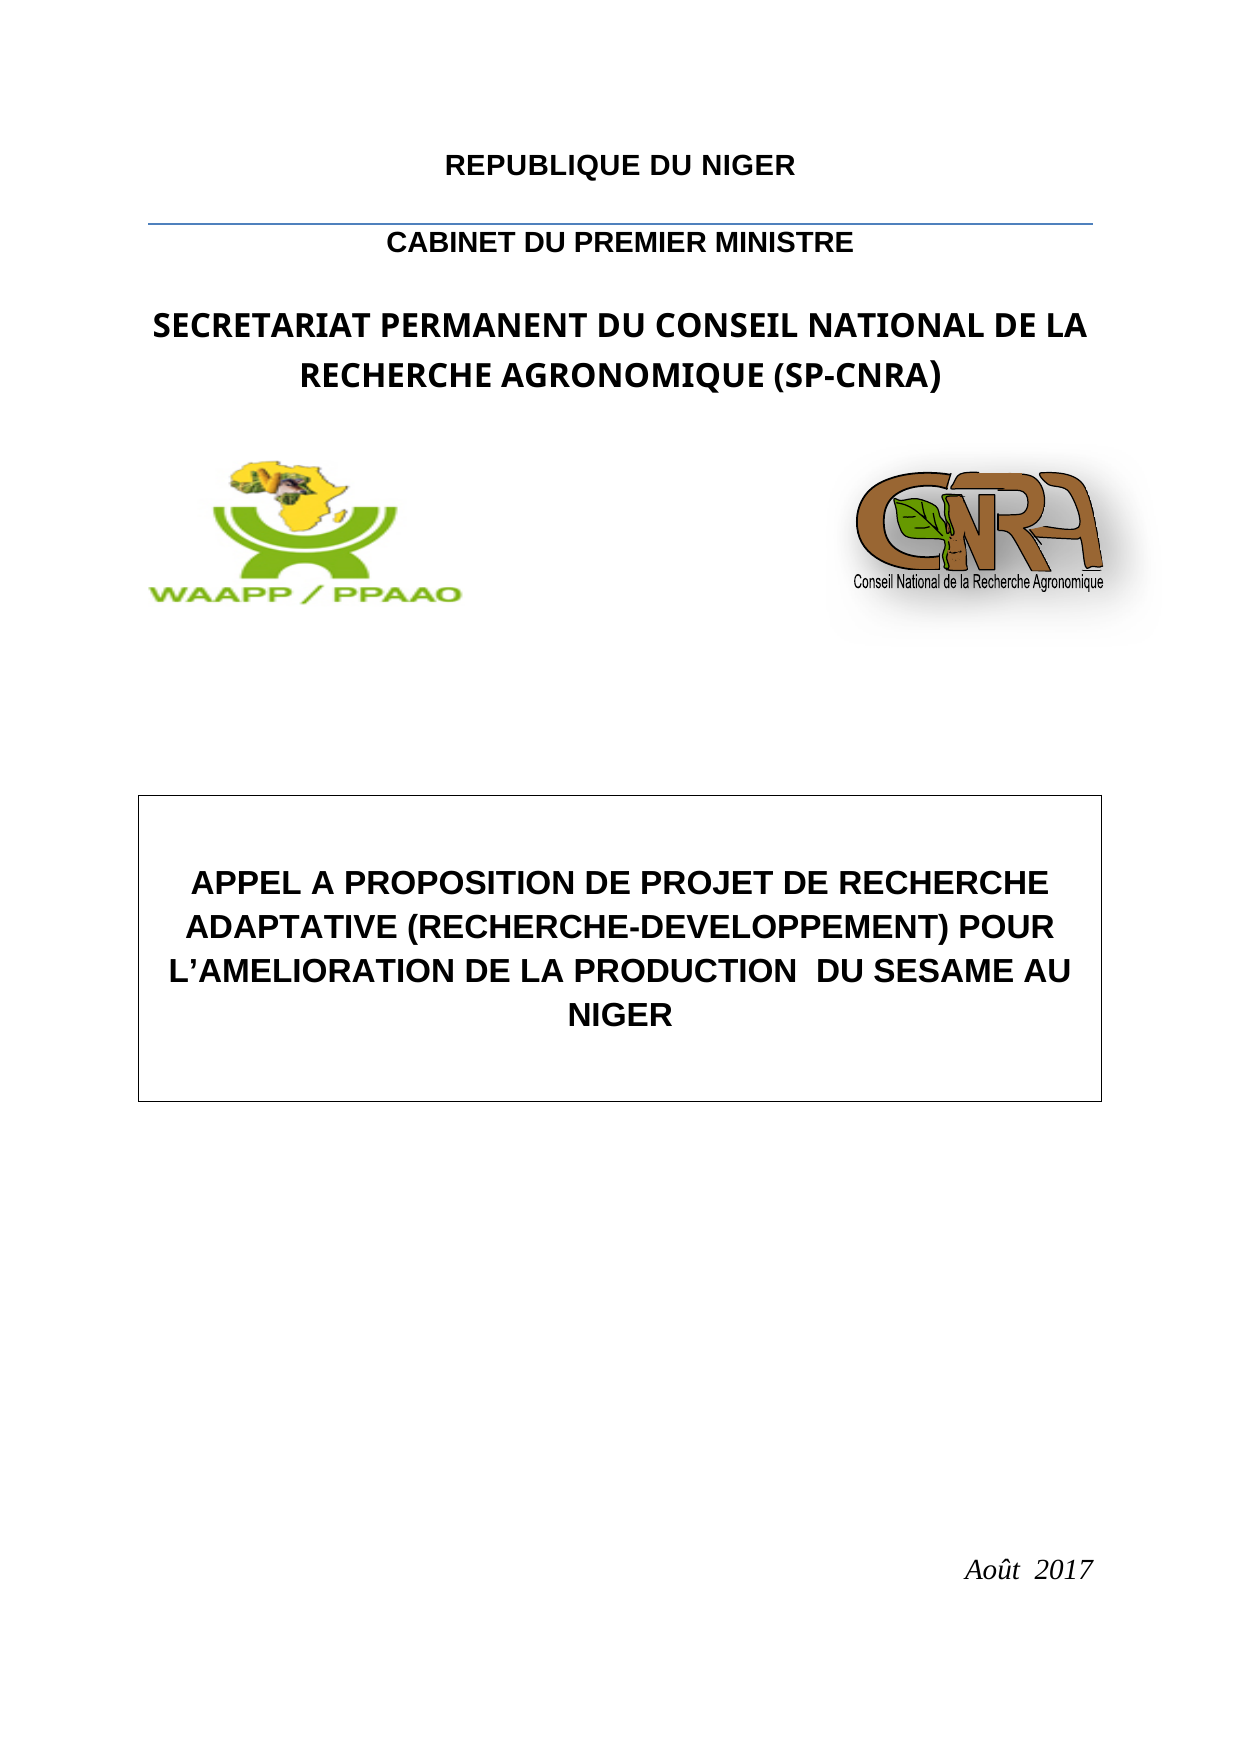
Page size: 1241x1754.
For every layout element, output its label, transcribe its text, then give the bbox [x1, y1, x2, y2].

picture [147, 460, 465, 607]
text REPUBLIQUE DU NIGER [148, 148, 1093, 181]
text APPEL A PROPOSITION DE PROJET DE RECHERCHE ADAPTATIVE (RECHERCHE-DEVELOPPEMENT) POUR L’AMELIORATION DE LA PRODUCTION DU SESAME AU NIGER [139, 859, 1101, 1034]
text SECRETARIAT PERMANENT DU CONSEIL NATIONAL DE LA RECHERCHE AGRONOMIQUE (SP-CNRA) [148, 302, 1093, 398]
text Août 2017 [148, 1552, 1093, 1586]
text CABINET DU PREMIER MINISTRE [148, 225, 1093, 259]
